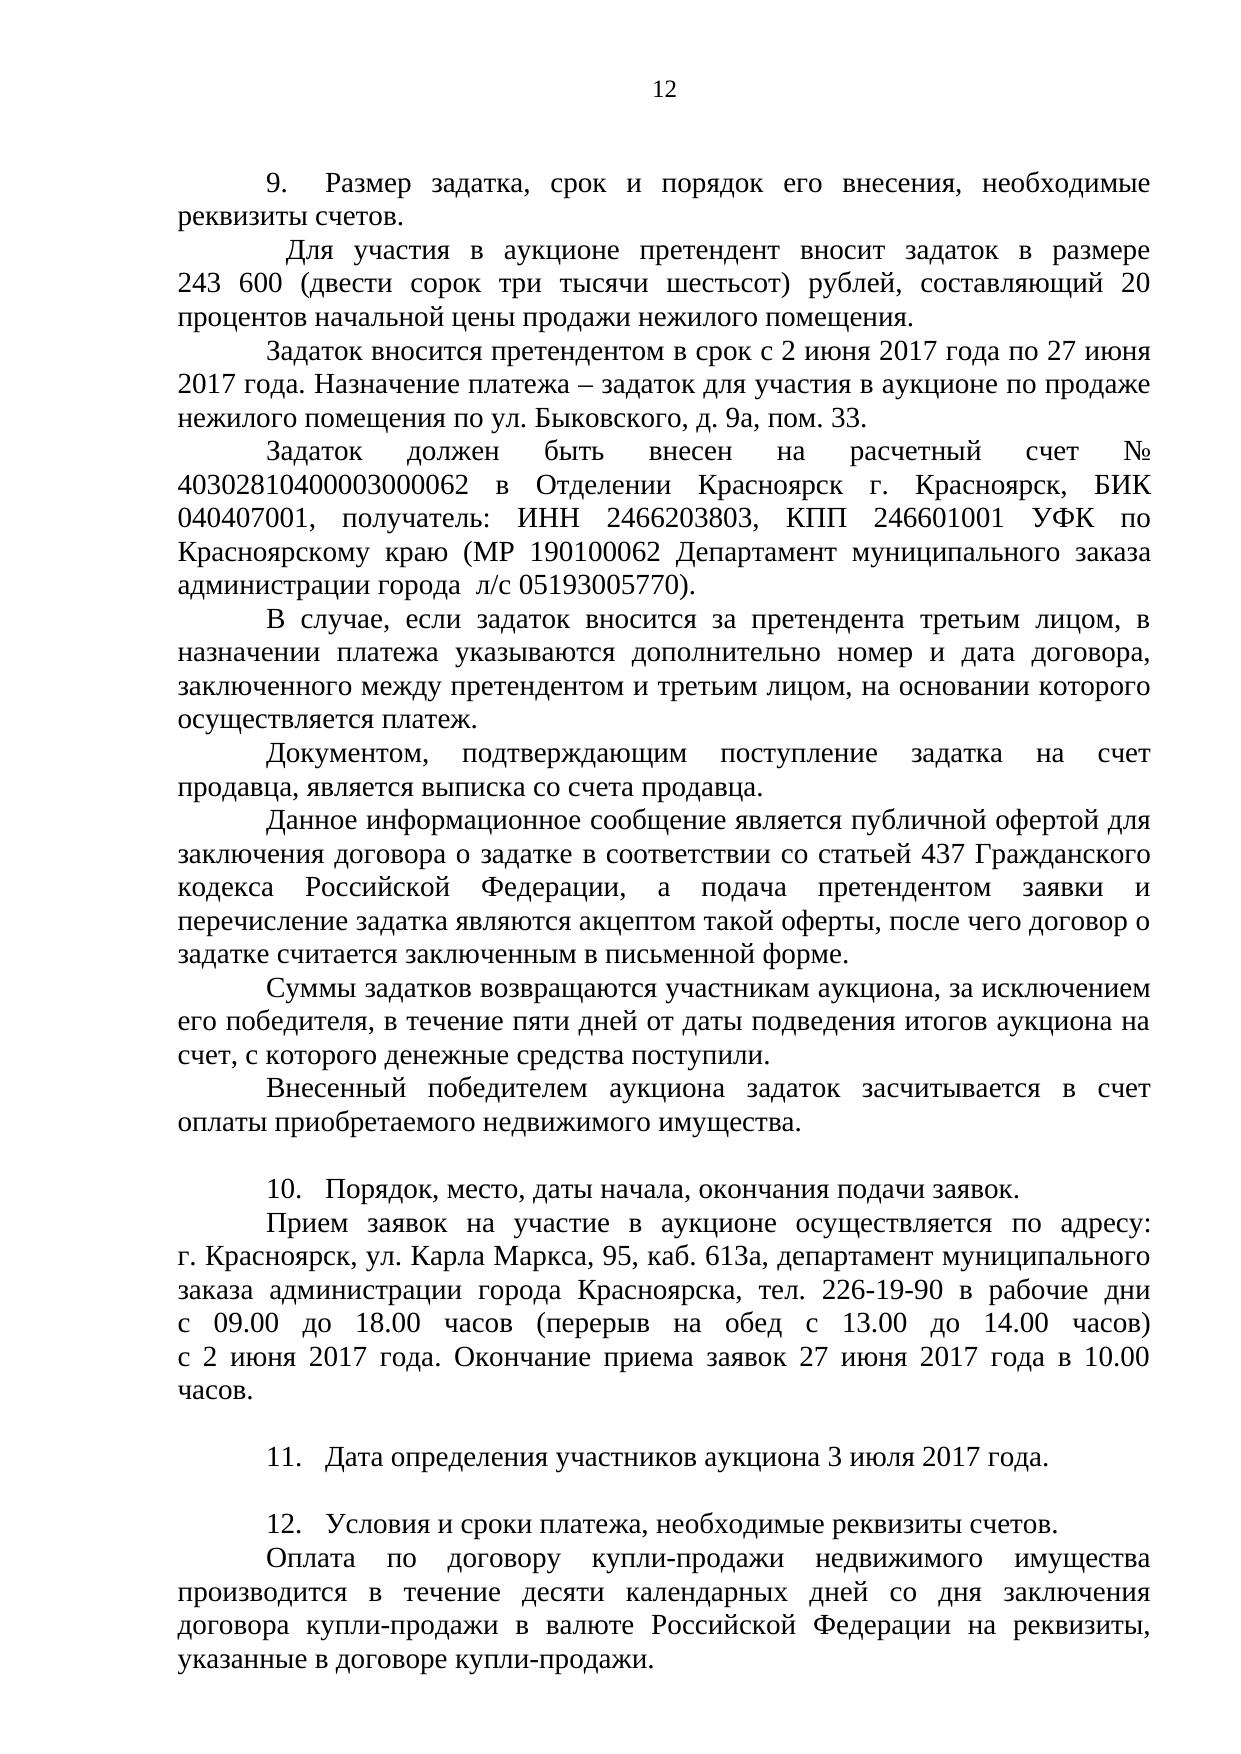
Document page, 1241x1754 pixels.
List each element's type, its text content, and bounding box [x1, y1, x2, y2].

text В случае, если задаток вносится за претендента третьим лицом, в назначении платежа указываются дополнительно номер и дата договора, заключенного между претендентом и третьим лицом, на основании которого осуществляется платеж. [177, 601, 1152, 735]
text Задаток вносится претендентом в срок с 2 июня 2017 года по 27 июня 2017 года. Назначение платежа – задаток для участия в аукционе по продаже нежилого помещения по ул. Быковского, д. 9а, пом. 33. [177, 333, 1152, 433]
text Документом, подтверждающим поступление задатка на счет продавца, является выписка со счета продавца. [177, 735, 1152, 802]
text Внесенный победителем аукциона задаток засчитывается в счет оплаты приобретаемого недвижимого имущества. [177, 1071, 1152, 1138]
list Порядок, место, даты начала, окончания подачи заявок. [177, 1171, 1152, 1205]
text Для участия в аукционе претендент вносит задаток в размере 243 600 (двести сорок три тысячи шестьсот) рублей, составляющий 20 процентов начальной цены продажи нежилого помещения. [177, 232, 1152, 333]
text Задаток должен быть внесен на расчетный счет № 40302810400003000062 в Отделении Красноярск г. Красноярск, БИК 040407001, получатель: ИНН 2466203803, КПП 246601001 УФК по Красноярскому краю (МР 190100062 Департамент муниципального заказа администрации города л/с 05193005770). [177, 433, 1152, 601]
text Оплата по договору купли-продажи недвижимого имущества производится в течение десяти календарных дней со дня заключения договора купли-продажи в валюте Российской Федерации на реквизиты, указанные в договоре купли-продажи. [177, 1540, 1152, 1674]
list Размер задатка, срок и порядок его внесения, необходимые реквизиты счетов. [177, 165, 1152, 232]
text Суммы задатков возвращаются участникам аукциона, за исключением его победителя, в течение пяти дней от даты подведения итогов аукциона на счет, с которого денежные средства поступили. [177, 970, 1152, 1071]
list Условия и сроки платежа, необходимые реквизиты счетов. [177, 1507, 1152, 1540]
list Прием заявок на участие в аукционе осуществляется по адресу: г. Красноярск, ул. Карла Маркса, 95, каб. 613а, департамент муниципального заказа администрации города Красноярска, тел. 226-19-90 в рабочие дни с 09.00 до 18.00 часов (перерыв на обед с 13.00 до 14.00 часов) с 2 июня 2017 года. Окончание приема заявок 27 июня 2017 года в 10.00 часов. [177, 1205, 1152, 1406]
text Данное информационное сообщение является публичной офертой для заключения договора о задатке в соответствии со статьей 437 Гражданского кодекса Российской Федерации, а подача претендентом заявки и перечисление задатка являются акцептом такой оферты, после чего договор о задатке считается заключенным в письменной форме. [177, 802, 1152, 970]
list Дата определения участников аукциона 3 июля 2017 года. [177, 1439, 1152, 1473]
